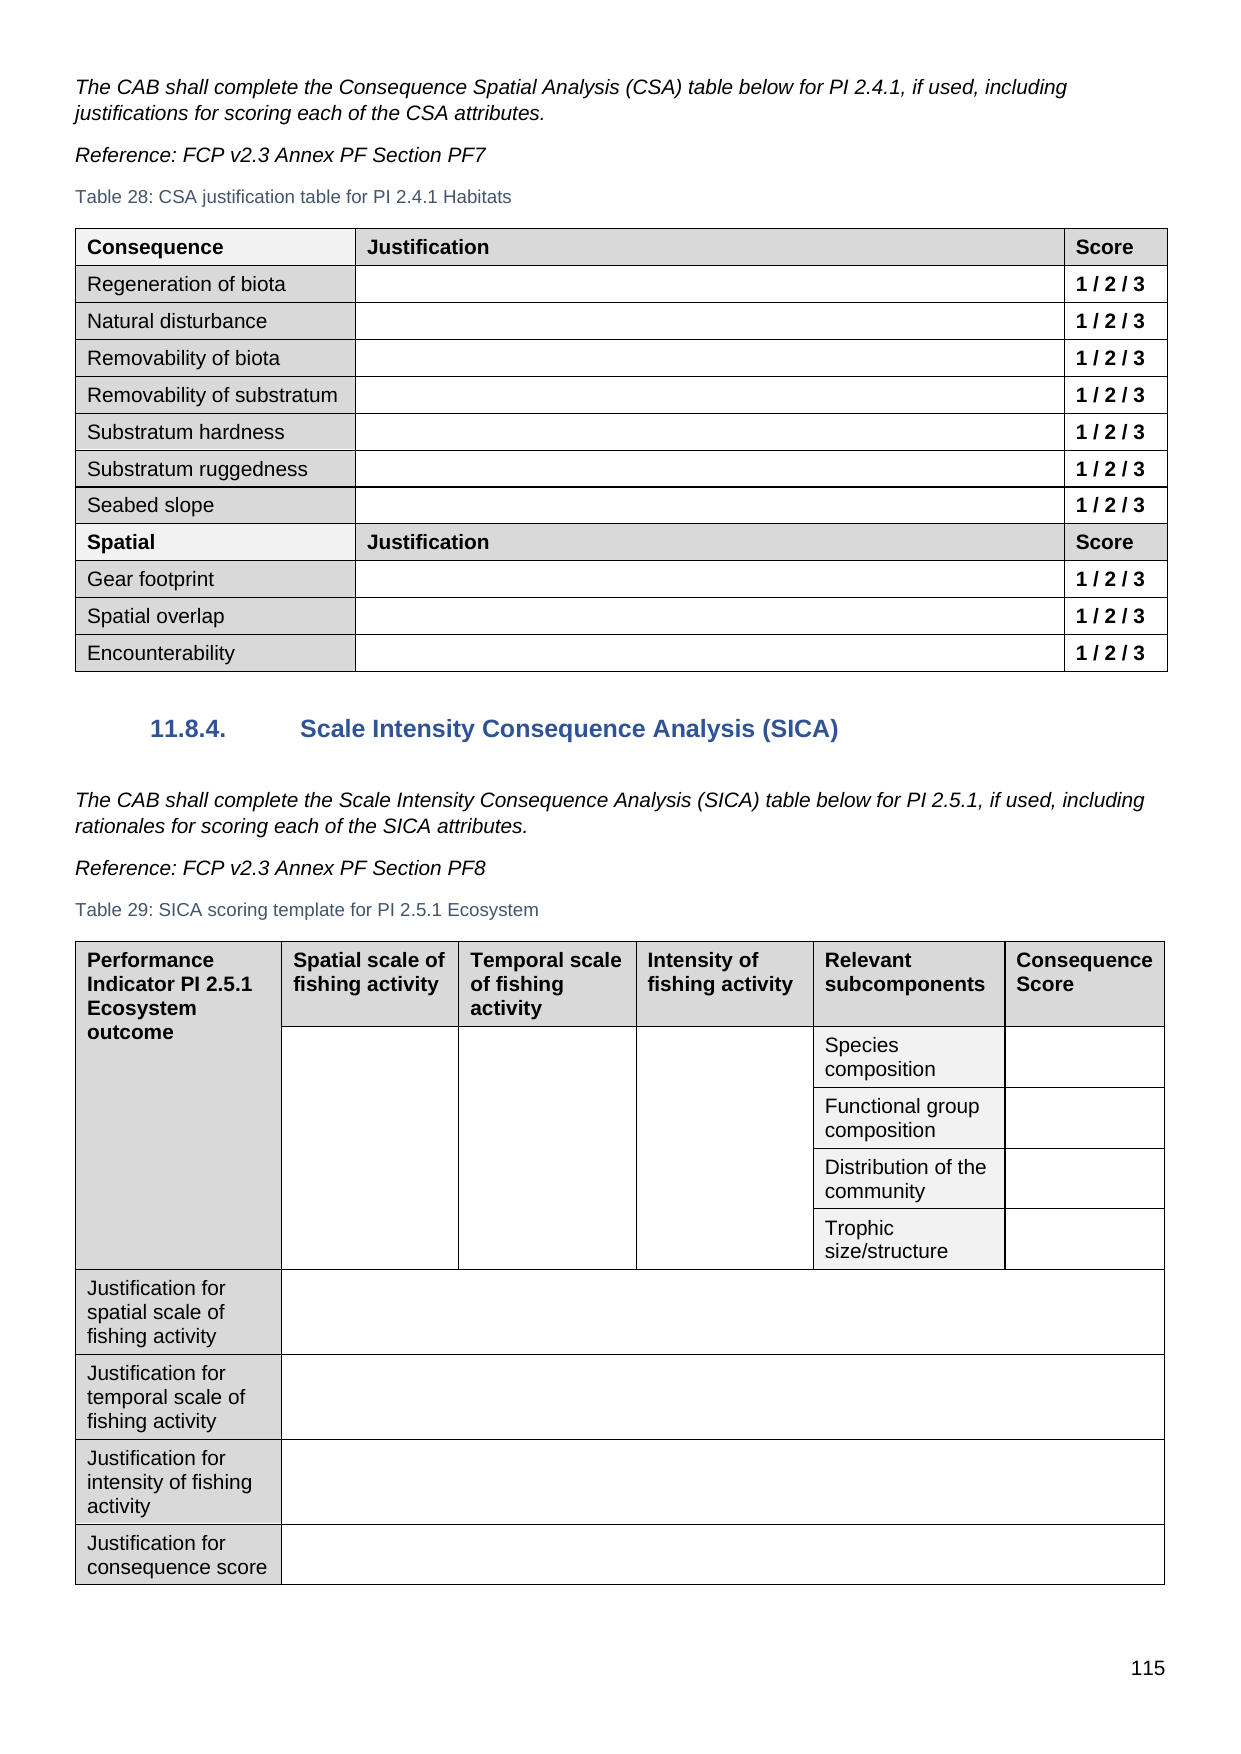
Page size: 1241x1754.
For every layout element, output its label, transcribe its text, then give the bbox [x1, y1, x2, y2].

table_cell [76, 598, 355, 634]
text Reference: FCP v2.3 Annex PF Section PF7 [75, 143, 1165, 167]
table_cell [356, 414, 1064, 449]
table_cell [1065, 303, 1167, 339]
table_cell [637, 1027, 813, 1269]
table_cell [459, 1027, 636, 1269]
text The CAB shall complete the Scale Intensity Consequence Analysis (SICA) table below for PI 2.5.1, if used, including rationales for scoring each of the SICA attributes. [75, 788, 1165, 838]
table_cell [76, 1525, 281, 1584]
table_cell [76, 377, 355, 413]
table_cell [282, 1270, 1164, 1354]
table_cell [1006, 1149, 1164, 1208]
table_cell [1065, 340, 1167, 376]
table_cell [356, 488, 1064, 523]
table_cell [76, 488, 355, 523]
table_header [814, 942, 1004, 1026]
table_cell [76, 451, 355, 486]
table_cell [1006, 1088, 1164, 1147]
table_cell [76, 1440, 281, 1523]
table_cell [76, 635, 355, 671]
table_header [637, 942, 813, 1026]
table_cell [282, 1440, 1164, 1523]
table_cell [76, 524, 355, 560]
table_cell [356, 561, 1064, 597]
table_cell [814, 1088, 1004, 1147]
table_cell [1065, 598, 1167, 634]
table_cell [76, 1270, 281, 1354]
text Reference: FCP v2.3 Annex PF Section PF8 [75, 856, 1165, 880]
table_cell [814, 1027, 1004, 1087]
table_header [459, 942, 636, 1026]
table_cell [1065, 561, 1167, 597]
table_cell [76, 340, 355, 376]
subtitle Scale Intensity Consequence Analysis (SICA) [150, 714, 1165, 743]
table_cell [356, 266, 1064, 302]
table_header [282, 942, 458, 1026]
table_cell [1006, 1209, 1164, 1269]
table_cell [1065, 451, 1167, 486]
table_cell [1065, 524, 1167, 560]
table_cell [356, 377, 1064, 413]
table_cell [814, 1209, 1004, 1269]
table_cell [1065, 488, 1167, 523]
text The CAB shall complete the Consequence Spatial Analysis (CSA) table below for PI 2.4.1, if used, including justifications for scoring each of the CSA attributes. [75, 75, 1165, 125]
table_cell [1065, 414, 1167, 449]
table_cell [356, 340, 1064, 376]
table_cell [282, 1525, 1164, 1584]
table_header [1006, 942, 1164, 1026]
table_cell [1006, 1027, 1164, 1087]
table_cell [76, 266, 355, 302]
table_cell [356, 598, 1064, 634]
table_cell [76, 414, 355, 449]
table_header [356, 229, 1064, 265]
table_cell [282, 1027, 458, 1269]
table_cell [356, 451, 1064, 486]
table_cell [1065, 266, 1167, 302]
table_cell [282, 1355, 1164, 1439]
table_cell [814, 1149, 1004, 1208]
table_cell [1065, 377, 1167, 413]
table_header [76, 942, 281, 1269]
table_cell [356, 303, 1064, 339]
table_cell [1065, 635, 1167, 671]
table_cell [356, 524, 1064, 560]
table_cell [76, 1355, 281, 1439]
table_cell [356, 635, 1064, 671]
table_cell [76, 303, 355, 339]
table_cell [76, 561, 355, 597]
text Table 28: CSA justification table for PI 2.4.1 Habitats [75, 186, 1165, 207]
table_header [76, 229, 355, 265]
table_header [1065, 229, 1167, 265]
